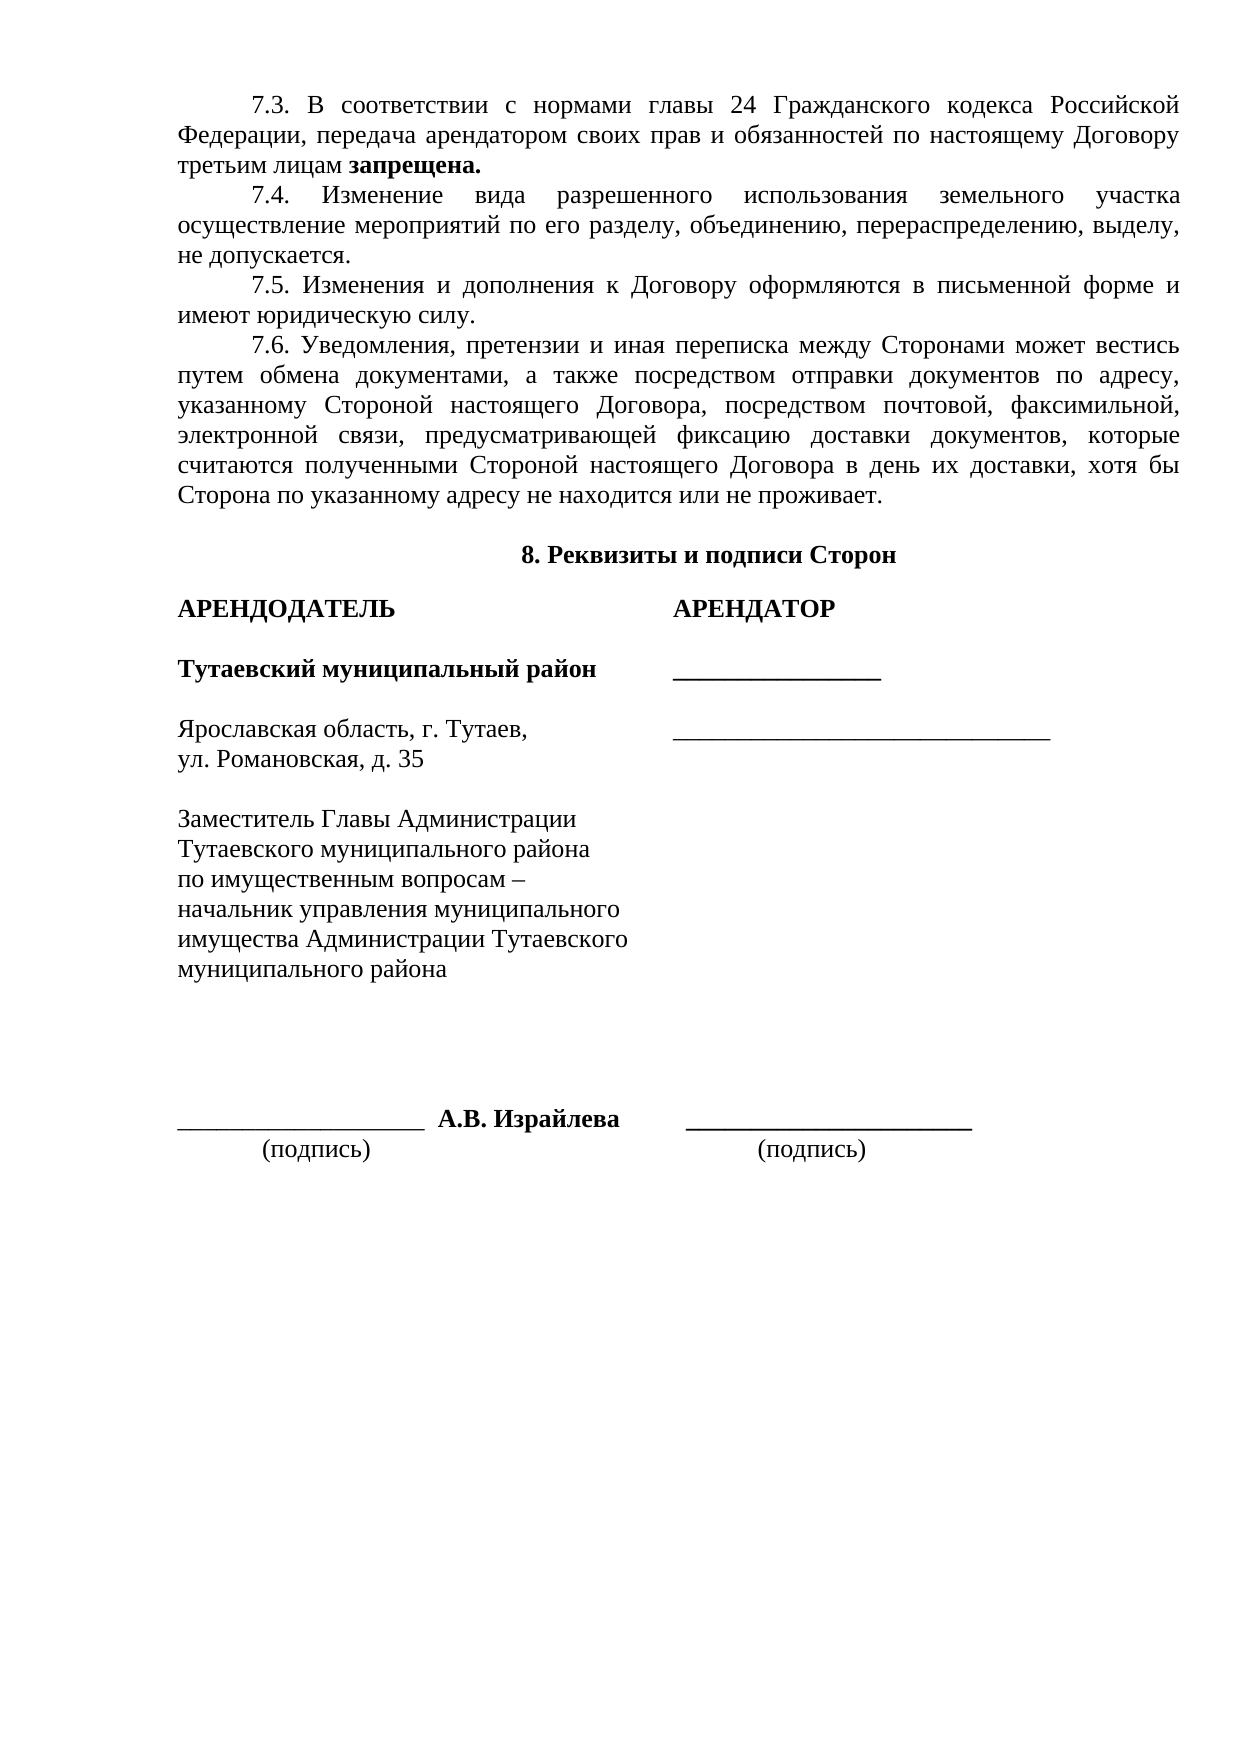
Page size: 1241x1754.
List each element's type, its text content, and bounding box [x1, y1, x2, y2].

text 7.4. Изменение вида разрешенного использования земельного участка осуществление мероприятий по его разделу, объединению, перераспределению, выделу, не допускается. [177, 179, 1181, 269]
table_header АРЕНДОДАТЕЛЬ Тутаевский муниципальный район Ярославская область, г. Тутаев, ул. Романовская, д. 35 Заместитель Главы Администрации Тутаевского муниципального района по имущественным вопросам – начальник управления муниципального имущества Администрации Тутаевского муниципального района ___________________ А.В. Израйлева (подпись) [166, 593, 662, 1163]
text 7.6. Уведомления, претензии и иная переписка между Сторонами может вестись путем обмена документами, а также посредством отправки документов по адресу, указанному Стороной настоящего Договора, посредством почтовой, факсимильной, электронной связи, предусматривающей фиксацию доставки документов, которые считаются полученными Стороной настоящего Договора в день их доставки, хотя бы Сторона по указанному адресу не находится или не проживает. [177, 329, 1181, 509]
text 8. Реквизиты и подписи Сторон [177, 539, 1181, 569]
text 7.5. Изменения и дополнения к Договору оформляются в письменной форме и имеют юридическую силу. [177, 269, 1181, 329]
table_header АРЕНДАТОР ________________ _____________________________ ______________________ (подпись) [662, 593, 1192, 1163]
text 7.3. В соответствии с нормами главы 24 Гражданского кодекса Российской Федерации, передача арендатором своих прав и обязанностей по настоящему Договору третьим лицам запрещена. [177, 89, 1181, 179]
